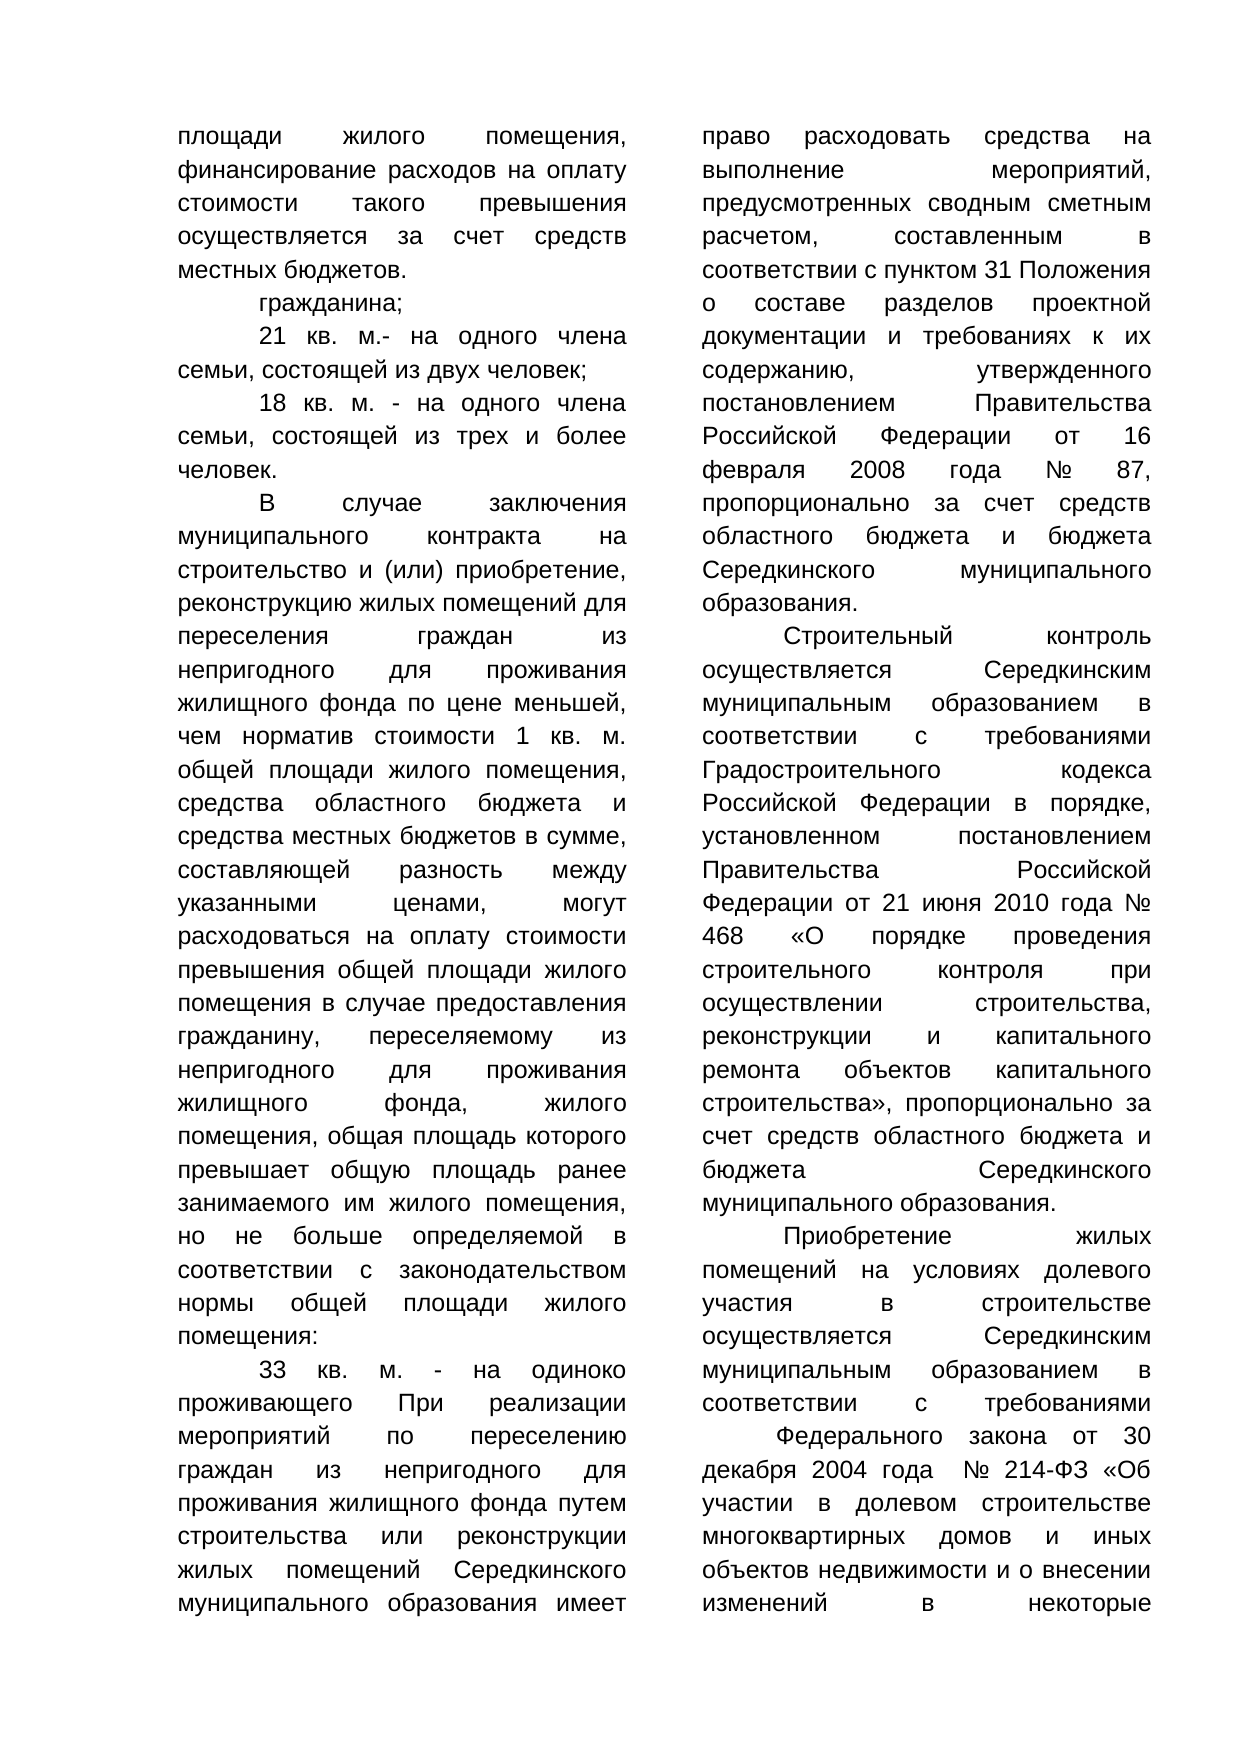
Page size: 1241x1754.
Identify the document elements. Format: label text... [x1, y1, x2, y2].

text 21 кв. м.- на одного члена семьи, состоящей из двух человек; [177, 318, 627, 385]
text Строительный контроль осуществляется Середкинским муниципальным образованием в соответствии с требованиями Градостроительного кодекса Российской Федерации в порядке, установленном постановлением Правительства Российской Федерации от 21 июня 2010 года № 468 «О порядке проведения строительного контроля при осуществлении строительства, реконструкции и капитального ремонта объектов капитального строительства», пропорционально за счет средств областного бюджета и бюджета Середкинского муниципального образования. [702, 618, 1152, 1218]
text В случае заключения муниципального контракта на строительство и (или) приобретение, реконструкцию жилых помещений для переселения граждан из непригодного для проживания жилищного фонда по цене меньшей, чем норматив стоимости 1 кв. м. общей площади жилого помещения, средства областного бюджета и средства местных бюджетов в сумме, составляющей разность между указанными ценами, могут расходоваться на оплату стоимости превышения общей площади жилого помещения в случае предоставления гражданину, переселяемому из непригодного для проживания жилищного фонда, жилого помещения, общая площадь которого превышает общую площадь ранее занимаемого им жилого помещения, но не больше определяемой в соответствии с законодательством нормы общей площади жилого помещения: [177, 485, 627, 1351]
text 18 кв. м. - на одного члена семьи, состоящей из трех и более человек. [177, 385, 627, 485]
text 33 кв. м. - на одиноко проживающего При реализации мероприятий по переселению граждан из непригодного для проживания жилищного фонда путем строительства или реконструкции жилых помещений Середкинского муниципального образования имеет право расходовать средства на выполнение мероприятий, предусмотренных сводным сметным расчетом, составленным в соответствии с пунктом 31 Положения о составе разделов проектной документации и требованиях к их содержанию, утвержденного постановлением Правительства Российской Федерации от 16 февраля 2008 года № 87, пропорционально за счет средств областного бюджета и бюджета Середкинского муниципального образования. [177, 1351, 627, 1618]
text 33 кв. м. - на одиноко проживающего При реализации мероприятий по переселению граждан из непригодного для проживания жилищного фонда путем строительства или реконструкции жилых помещений Середкинского муниципального образования имеет право расходовать средства на выполнение мероприятий, предусмотренных сводным сметным расчетом, составленным в соответствии с пунктом 31 Положения о составе разделов проектной документации и требованиях к их содержанию, утвержденного постановлением Правительства Российской Федерации от 16 февраля 2008 года № 87, пропорционально за счет средств областного бюджета и бюджета Середкинского муниципального образования. [702, 118, 1152, 618]
text гражданина; [177, 285, 627, 318]
